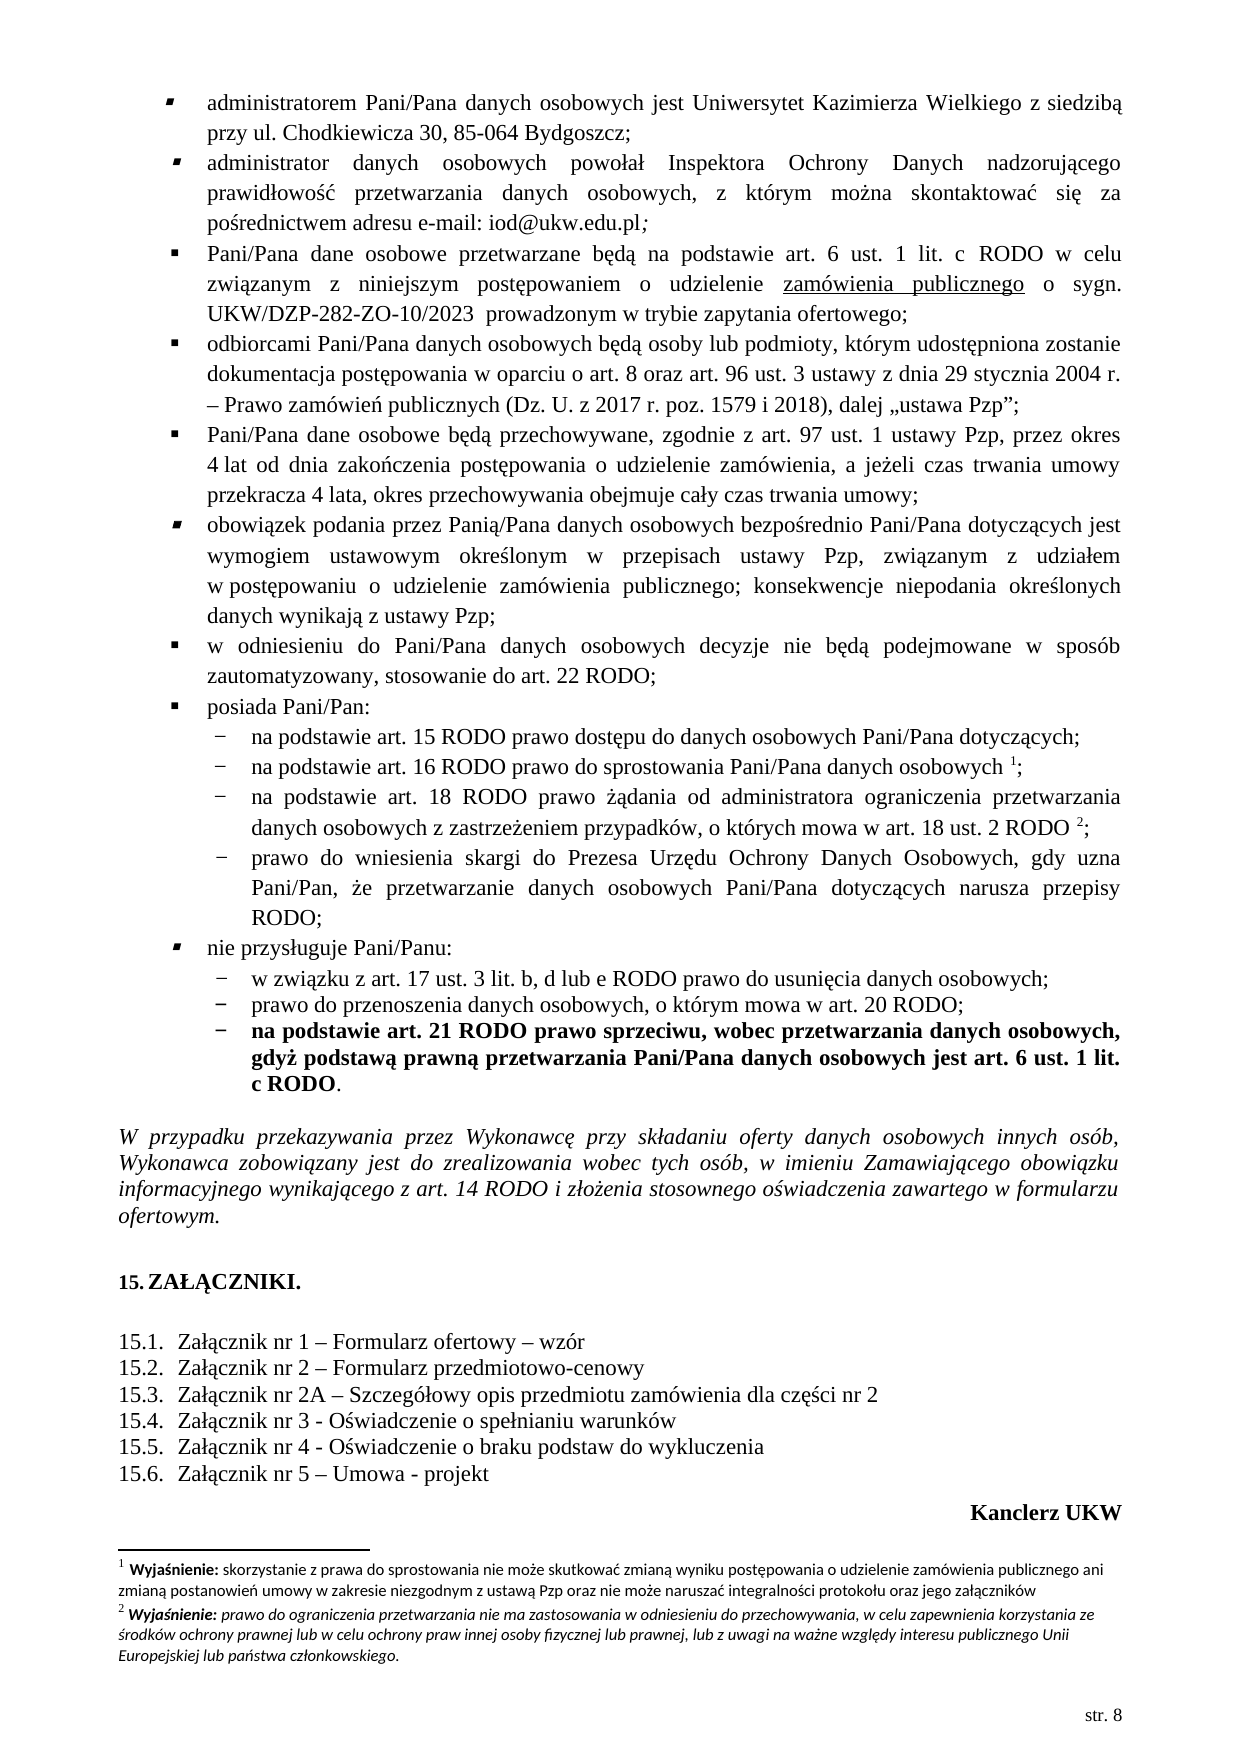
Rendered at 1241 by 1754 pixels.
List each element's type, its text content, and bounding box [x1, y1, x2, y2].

list na podstawie art. 18 RODO prawo żądania od administratora ograniczenia przetwarzania danych osobowych z zastrzeżeniem przypadków, o których mowa w art. 18 ust. 2 RODO ; [213, 783, 1122, 840]
list Załącznik nr 3 - Oświadczenie o spełnianiu warunków [118, 1407, 1122, 1433]
list Pani/Pana dane osobowe przetwarzane będą na podstawie art. 6 ust. 1 lit. c RODO w celu związanym z niniejszym postępowaniem o udzielenie zamówienia publicznego o sygn. UKW/DZP-282-ZO-10/2023 prowadzonym w trybie zapytania ofertowego; [169, 240, 1122, 326]
list odbiorcami Pani/Pana danych osobowych będą osoby lub podmioty, którym udostępniona zostanie dokumentacja postępowania w oparciu o art. 8 oraz art. 96 ust. 3 ustawy z dnia 29 stycznia 2004 r. – Prawo zamówień publicznych (Dz. U. z 2017 r. poz. 1579 i 2018), dalej „ustawa Pzp”; [169, 330, 1122, 417]
list prawo do przenoszenia danych osobowych, o którym mowa w art. 20 RODO; [213, 991, 1122, 1017]
list Załącznik nr 5 – Umowa - projekt [118, 1460, 1122, 1486]
text Kanclerz UKW [118, 1499, 1122, 1526]
list na podstawie art. 15 RODO prawo dostępu do danych osobowych Pani/Pana dotyczących; [213, 723, 1122, 749]
list administrator danych osobowych powołał Inspektora Ochrony Danych nadzorującego prawidłowość przetwarzania danych osobowych, z którym można skontaktować się za pośrednictwem adresu e-mail: iod@ukw.edu.pl; [169, 149, 1122, 236]
list nie przysługuje Pani/Panu: [169, 934, 1122, 961]
list prawo do wniesienia skargi do Prezesa Urzędu Ochrony Danych Osobowych, gdy uzna Pani/Pan, że przetwarzanie danych osobowych Pani/Pana dotyczących narusza przepisy RODO; [213, 844, 1122, 931]
list Załącznik nr 4 - Oświadczenie o braku podstaw do wykluczenia [118, 1433, 1122, 1460]
list posiada Pani/Pan: [169, 693, 1122, 719]
list Załącznik nr 1 – Formularz ofertowy – wzór [118, 1328, 1122, 1354]
text W przypadku przekazywania przez Wykonawcę przy składaniu oferty danych osobowych innych osób, Wykonawca zobowiązany jest do zrealizowania wobec tych osób, w imieniu Zamawiającego obowiązku informacyjnego wynikającego z art. 14 RODO i złożenia stosownego oświadczenia zawartego w formularzu ofertowym. [118, 1123, 1122, 1228]
list Pani/Pana dane osobowe będą przechowywane, zgodnie z art. 97 ust. 1 ustawy Pzp, przez okres 4 lat od dnia zakończenia postępowania o udzielenie zamówienia, a jeżeli czas trwania umowy przekracza 4 lata, okres przechowywania obejmuje cały czas trwania umowy; [169, 421, 1122, 508]
list w odniesieniu do Pani/Pana danych osobowych decyzje nie będą podejmowane w sposób zautomatyzowany, stosowanie do art. 22 RODO; [169, 632, 1122, 689]
list na podstawie art. 16 RODO prawo do sprostowania Pani/Pana danych osobowych ; [213, 753, 1122, 779]
list w związku z art. 17 ust. 3 lit. b, d lub e RODO prawo do usunięcia danych osobowych; [213, 965, 1122, 991]
list Załącznik nr 2 – Formularz przedmiotowo-cenowy [118, 1354, 1122, 1381]
list Załącznik nr 2A – Szczegółowy opis przedmiotu zamówienia dla części nr 2 [118, 1381, 1122, 1407]
list ZAŁĄCZNIKI. [118, 1268, 1122, 1294]
list administratorem Pani/Pana danych osobowych jest Uniwersytet Kazimierza Wielkiego z siedzibą przy ul. Chodkiewicza 30, 85-064 Bydgoszcz; [162, 89, 1122, 145]
list na podstawie art. 21 RODO prawo sprzeciwu, wobec przetwarzania danych osobowych, gdyż podstawą prawną przetwarzania Pani/Pana danych osobowych jest art. 6 ust. 1 lit. c RODO. [213, 1017, 1122, 1096]
list obowiązek podania przez Panią/Pana danych osobowych bezpośrednio Pani/Pana dotyczących jest wymogiem ustawowym określonym w przepisach ustawy Pzp, związanym z udziałem w postępowaniu o udzielenie zamówienia publicznego; konsekwencje niepodania określonych danych wynikają z ustawy Pzp; [169, 512, 1122, 628]
